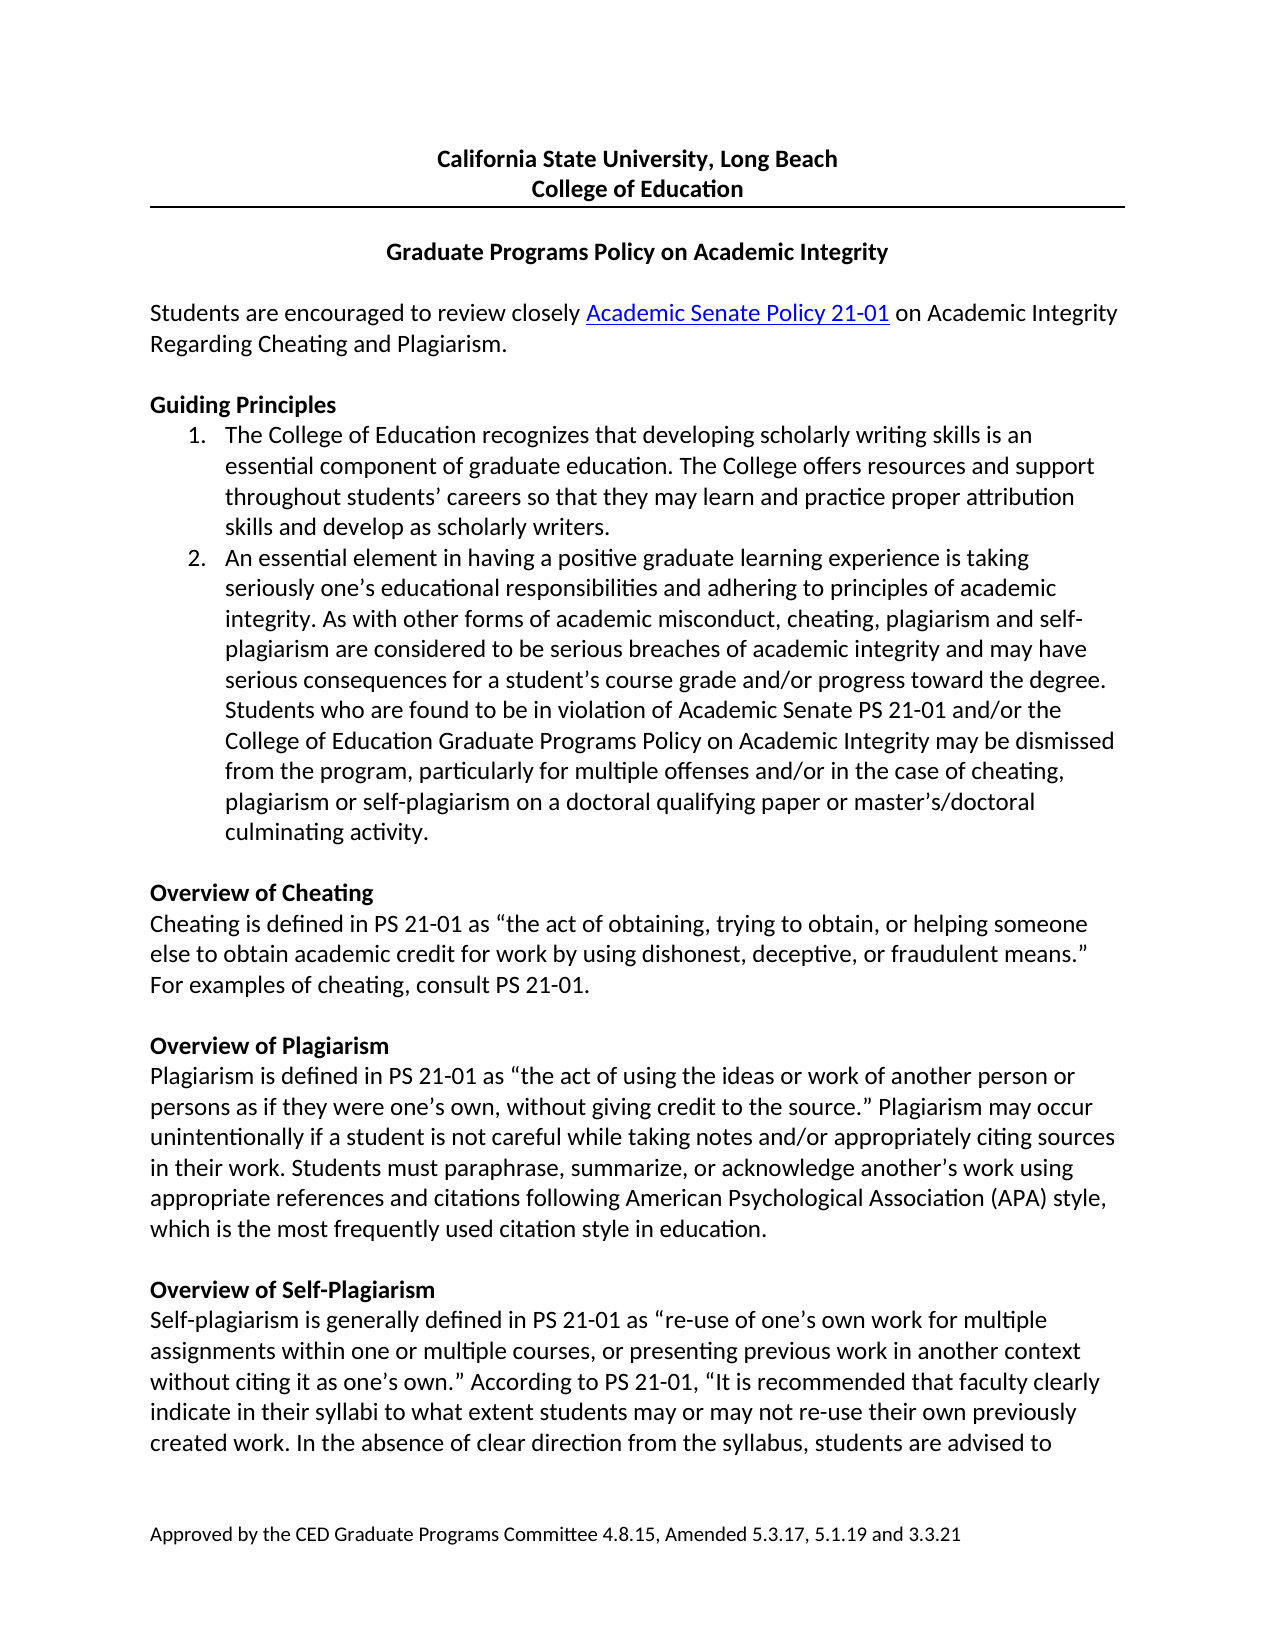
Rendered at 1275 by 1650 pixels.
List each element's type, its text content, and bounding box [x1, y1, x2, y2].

text Students are encouraged to review closely Academic Senate Policy 21-01 on Academic Integrity Regarding Cheating and Plagiarism. [150, 297, 1125, 358]
text California State University, Long Beach [150, 143, 1125, 173]
text Graduate Programs Policy on Academic Integrity [150, 236, 1125, 267]
text Cheating is defined in PS 21-01 as “the act of obtaining, trying to obtain, or helping someone else to obtain academic credit for work by using dishonest, deceptive, or fraudulent means.” For examples of cheating, consult PS 21-01. [150, 908, 1125, 999]
text College of Education [150, 173, 1125, 206]
text Overview of Self-Plagiarism [150, 1274, 1125, 1305]
text Guiding Principles [150, 389, 1125, 419]
list An essential element in having a positive graduate learning experience is taking seriously one’s educational responsibilities and adhering to principles of academic integrity. As with other forms of academic misconduct, cheating, plagiarism and self-plagiarism are considered to be serious breaches of academic integrity and may have serious consequences for a student’s course grade and/or progress toward the degree. Students who are found to be in violation of Academic Senate PS 21-01 and/or the College of Education Graduate Programs Policy on Academic Integrity may be dismissed from the program, particularly for multiple offenses and/or in the case of cheating, plagiarism or self-plagiarism on a doctoral qualifying paper or master’s/doctoral culminating activity. [187, 542, 1125, 847]
list The College of Education recognizes that developing scholarly writing skills is an essential component of graduate education. The College offers resources and support throughout students’ careers so that they may learn and practice proper attribution skills and develop as scholarly writers. [187, 419, 1125, 542]
text Overview of Cheating [150, 877, 1125, 908]
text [150, 1305, 1121, 1457]
text Plagiarism is defined in PS 21-01 as “the act of using the ideas or work of another person or persons as if they were one’s own, without giving credit to the source.” Plagiarism may occur unintentionally if a student is not careful while taking notes and/or appropriately citing sources in their work. Students must paraphrase, summarize, or acknowledge another’s work using appropriate references and citations following American Psychological Association (APA) style, which is the most frequently used citation style in education. [150, 1061, 1125, 1244]
text Overview of Plagiarism [150, 1030, 1125, 1061]
